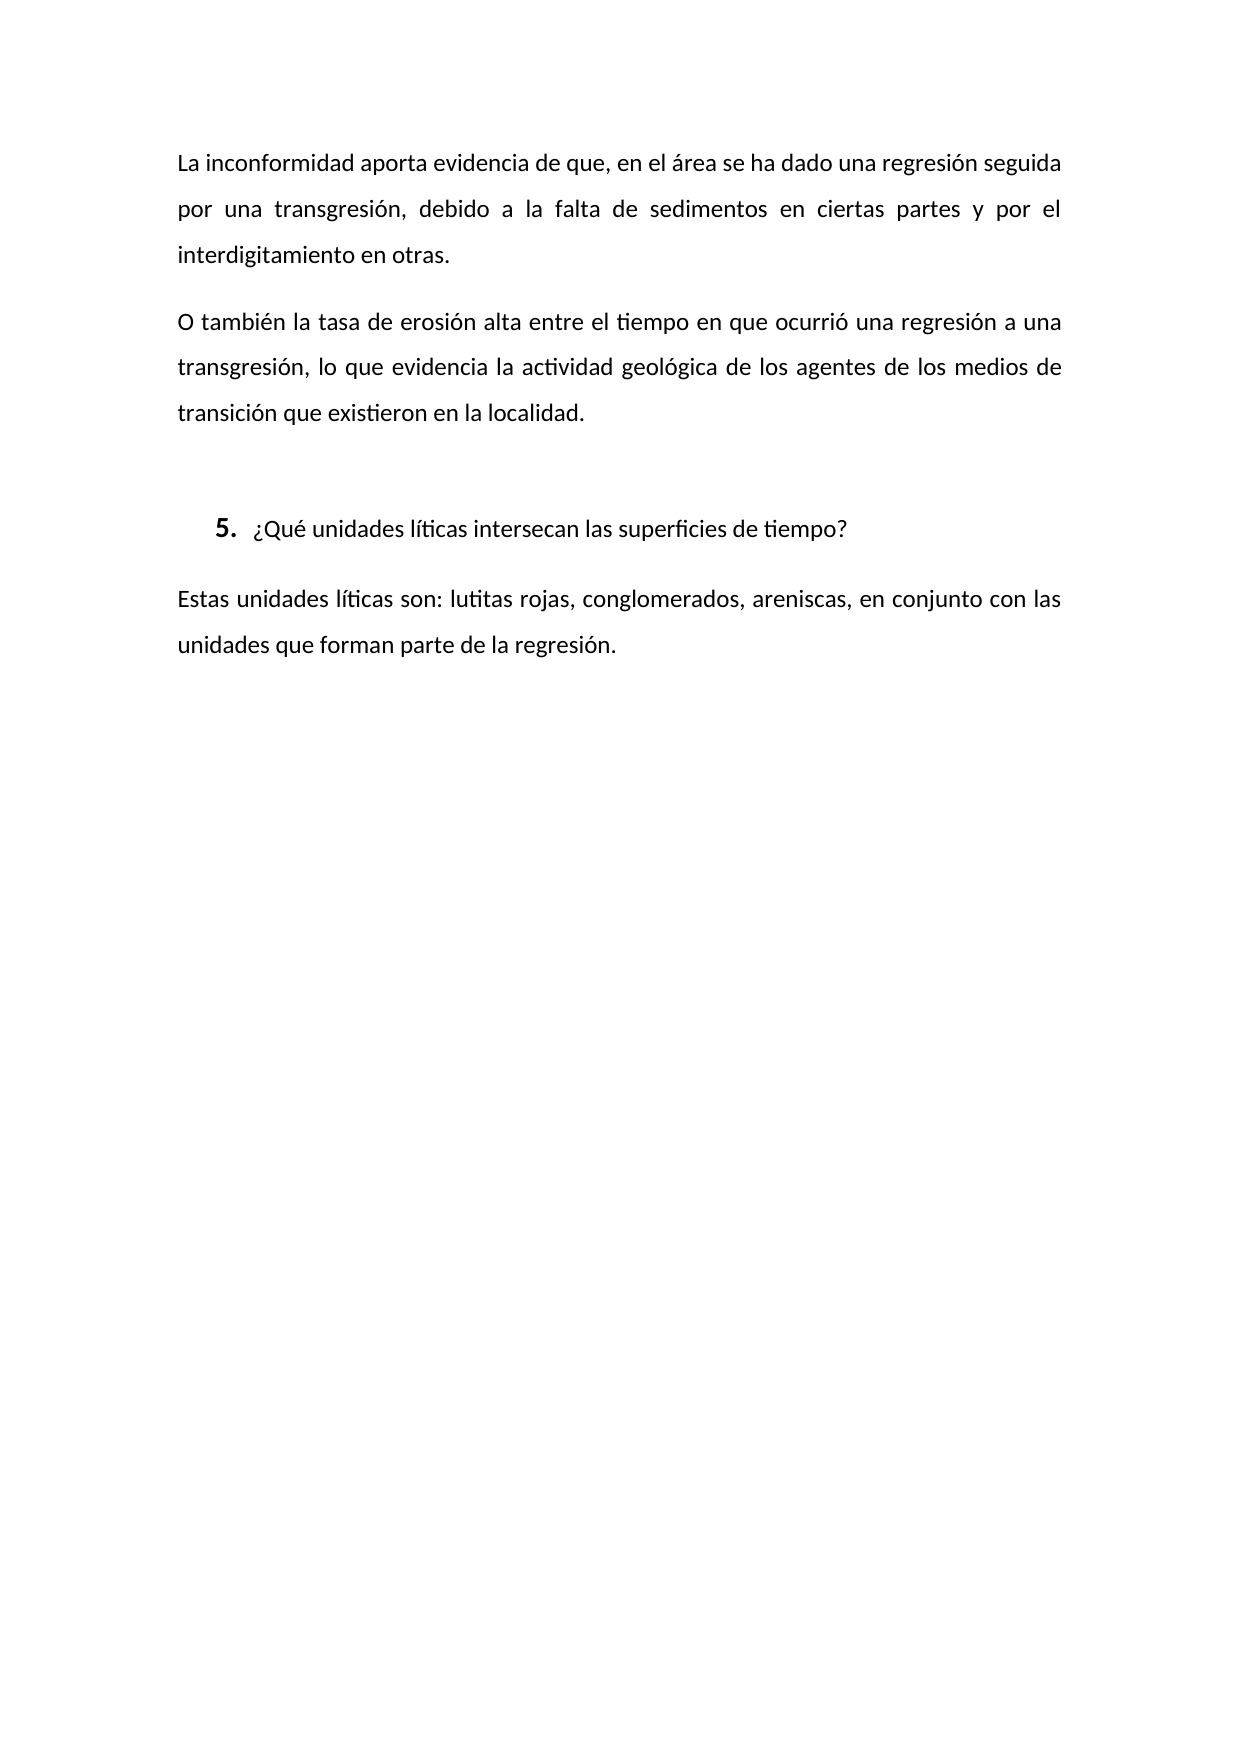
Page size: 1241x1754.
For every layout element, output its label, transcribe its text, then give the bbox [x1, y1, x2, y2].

list ¿Qué unidades líticas intersecan las superficies de tiempo? [215, 509, 1063, 545]
text La inconformidad aporta evidencia de que, en el área se ha dado una regresión seguida por una transgresión, debido a la falta de sedimentos en ciertas partes y por el interdigitamiento en otras. [177, 148, 1063, 269]
text O también la tasa de erosión alta entre el tiempo en que ocurrió una regresión a una transgresión, lo que evidencia la actividad geológica de los agentes de los medios de transición que existieron en la localidad. [177, 306, 1063, 428]
text Estas unidades líticas son: lutitas rojas, conglomerados, areniscas, en conjunto con las unidades que forman parte de la regresión. [177, 584, 1063, 660]
